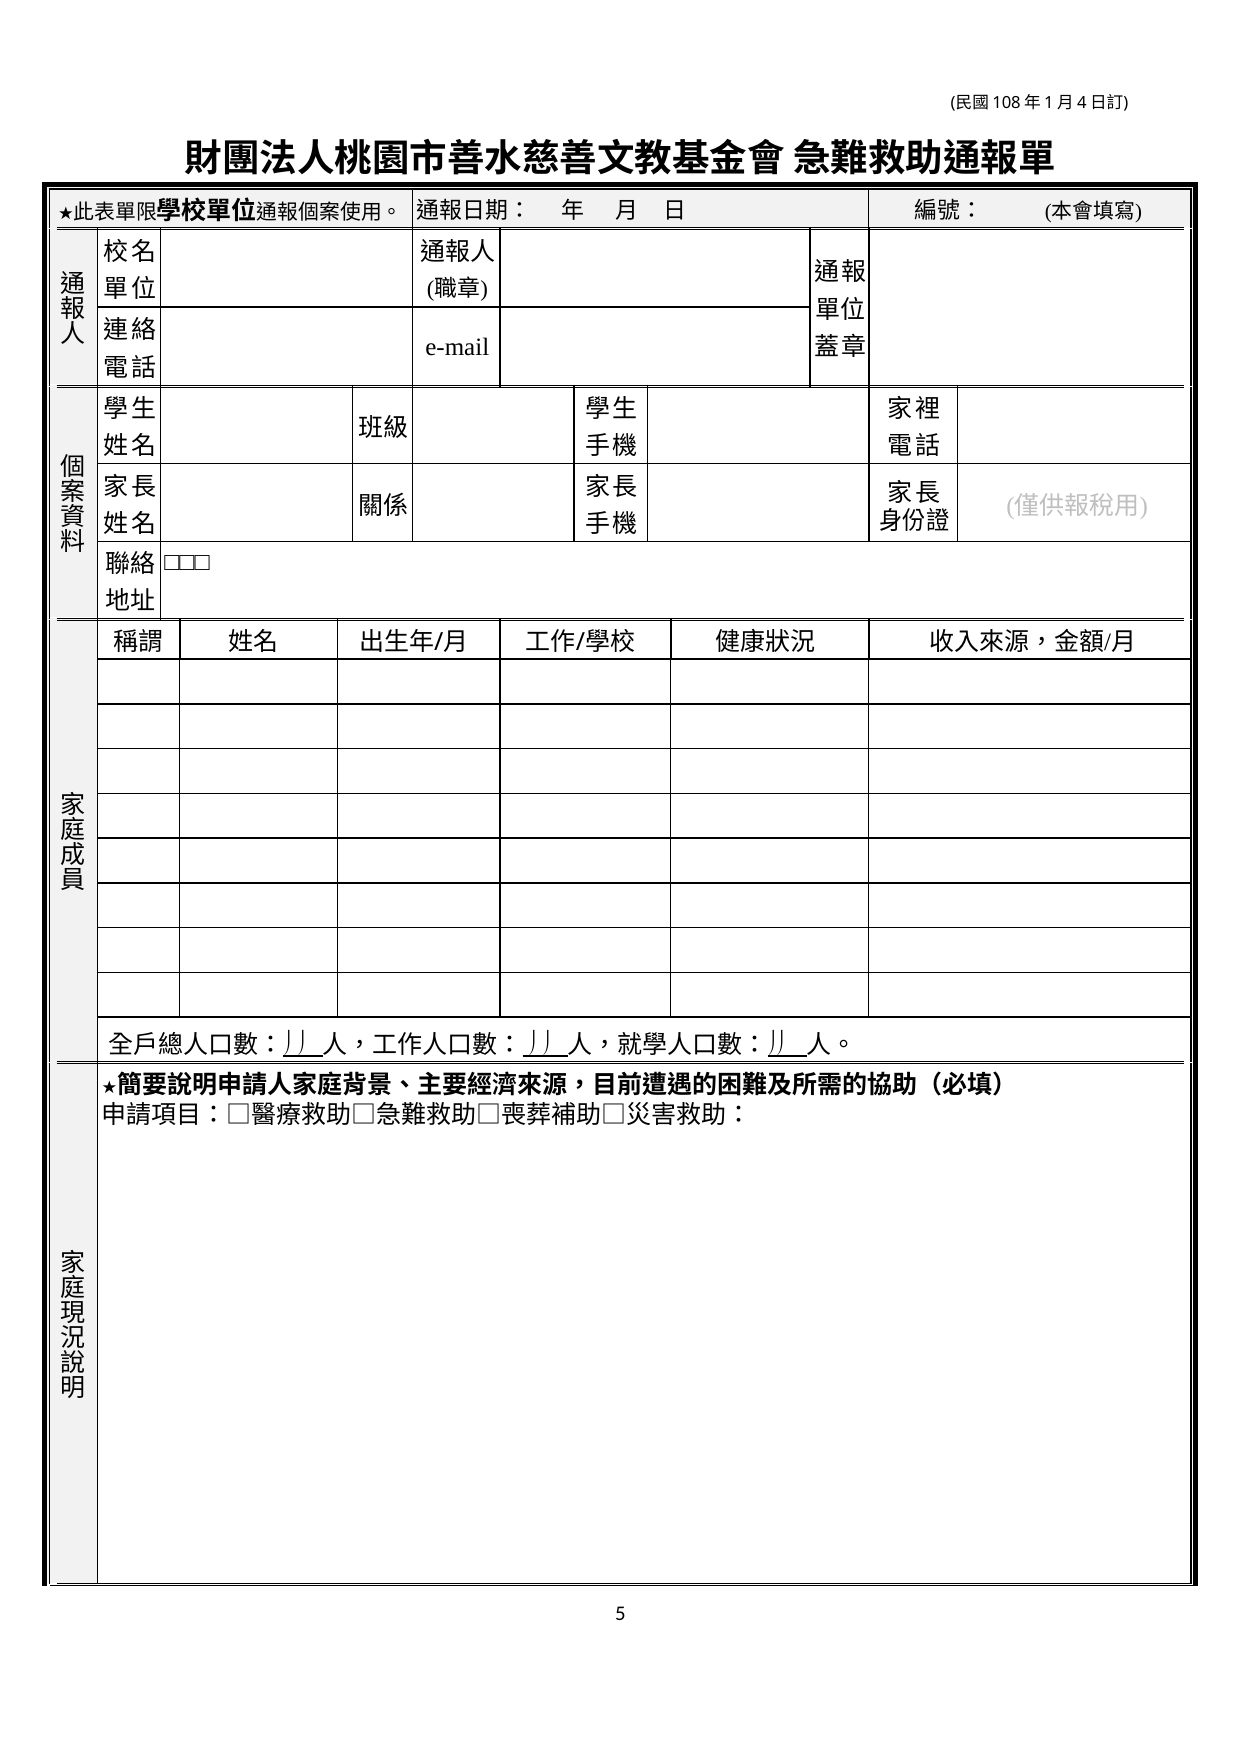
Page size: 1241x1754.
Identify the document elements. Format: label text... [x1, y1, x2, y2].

table_cell [671, 973, 868, 1016]
table_cell [869, 749, 1190, 792]
table_cell [671, 884, 868, 927]
table_cell [870, 227, 1193, 384]
table_cell 家裡 電話 [870, 388, 957, 463]
table_cell 健康狀況 [672, 621, 868, 658]
text 財團法人桃園市善水慈善文教基金會 急難救助通報單 [112, 128, 1128, 182]
table_cell 通報人 (職章) [413, 230, 499, 306]
table_cell [648, 464, 868, 541]
table_cell [501, 308, 809, 384]
table_cell [869, 973, 1190, 1016]
table_cell [501, 749, 670, 792]
table_cell [180, 928, 337, 972]
table_cell [501, 794, 670, 837]
table_cell [98, 973, 179, 1016]
table_cell [501, 705, 670, 748]
table_cell [869, 794, 1190, 837]
table_cell [338, 660, 499, 703]
table_cell 關係 [353, 464, 412, 541]
table_cell 班級 [353, 388, 412, 463]
table_cell 家長 身份證 [870, 464, 957, 541]
table_cell [98, 839, 179, 882]
table_cell 稱謂 [98, 621, 179, 658]
table_cell 通報 單位 蓋章 [811, 230, 868, 384]
table_cell [338, 884, 499, 927]
table_cell [180, 705, 337, 748]
table_cell 校名 單位 [98, 230, 160, 306]
table_cell [161, 388, 352, 463]
table_cell 家長 手機 [575, 464, 647, 541]
table_header 編號： (本會填寫) [869, 190, 1190, 227]
table_cell [413, 464, 573, 541]
table_cell [501, 928, 670, 972]
table_cell 學生 姓名 [98, 388, 160, 463]
table_cell 全戶總人口數：  人，工作人口數：   人，就學人口數： 人。 [98, 1018, 1190, 1061]
table_cell [501, 660, 670, 703]
table_cell [180, 749, 337, 792]
table_cell [869, 839, 1190, 882]
table_cell [671, 839, 868, 882]
table_cell □□□ [161, 542, 1190, 617]
table_header ★此表單限學校單位通報個案使用。 [50, 190, 412, 227]
table_cell [180, 839, 337, 882]
table_cell [161, 464, 352, 541]
table_cell [180, 884, 337, 927]
table_cell [161, 230, 412, 306]
table_cell [338, 794, 499, 837]
table_cell 申請項目：□醫療救助□急難救助□喪葬補助□災害救助： [98, 1101, 1190, 1583]
table_cell [338, 705, 499, 748]
table_cell 工作/學校 [501, 621, 670, 658]
table_cell [180, 794, 337, 837]
table_cell (僅供報稅用) [958, 464, 1190, 541]
table_cell [338, 749, 499, 792]
table_cell 家庭成員 [50, 618, 97, 1061]
table_cell [338, 928, 499, 972]
table_cell [501, 973, 670, 1016]
table_cell 個案資料 [50, 385, 97, 617]
table_cell [501, 884, 670, 927]
table_cell [671, 749, 868, 792]
table_cell [501, 839, 670, 882]
table_cell [338, 839, 499, 882]
table_cell [98, 884, 179, 927]
table_cell 收入來源，金額/月 [870, 618, 1191, 658]
table_cell [648, 388, 868, 463]
table_cell 聯絡 地址 [98, 542, 160, 617]
table_cell [869, 705, 1190, 748]
table_cell [869, 660, 1190, 703]
table_cell [98, 705, 179, 748]
table_cell 家庭現況說明 [47, 1061, 97, 1583]
table_cell [180, 973, 337, 1016]
table_cell [501, 230, 809, 306]
table_cell [671, 705, 868, 748]
table_cell [958, 385, 1191, 463]
table_header 通報日期： 年 月 日 [413, 190, 868, 227]
table_cell [98, 749, 179, 792]
table_cell 學生 手機 [575, 388, 647, 463]
table_cell 家長 姓名 [98, 464, 160, 541]
table_cell [180, 660, 337, 703]
table_cell ★簡要說明申請人家庭背景、主要經濟來源，目前遭遇的困難及所需的協助（必填） [98, 1061, 1193, 1101]
table_cell 出生年/月 [338, 621, 499, 658]
table_cell [338, 973, 499, 1016]
table_cell [161, 308, 412, 384]
table_cell [98, 928, 179, 972]
table_cell [98, 794, 179, 837]
table_cell e-mail [413, 308, 499, 384]
table_cell [671, 928, 868, 972]
table_cell 連絡 電話 [98, 308, 160, 384]
table_cell [98, 660, 179, 703]
table_cell 通報人 [47, 227, 97, 384]
table_cell [413, 388, 573, 463]
table_cell [671, 660, 868, 703]
table_cell 姓名 [181, 621, 337, 658]
table_cell [671, 794, 868, 837]
table_cell [869, 928, 1190, 972]
table_cell [869, 884, 1190, 927]
